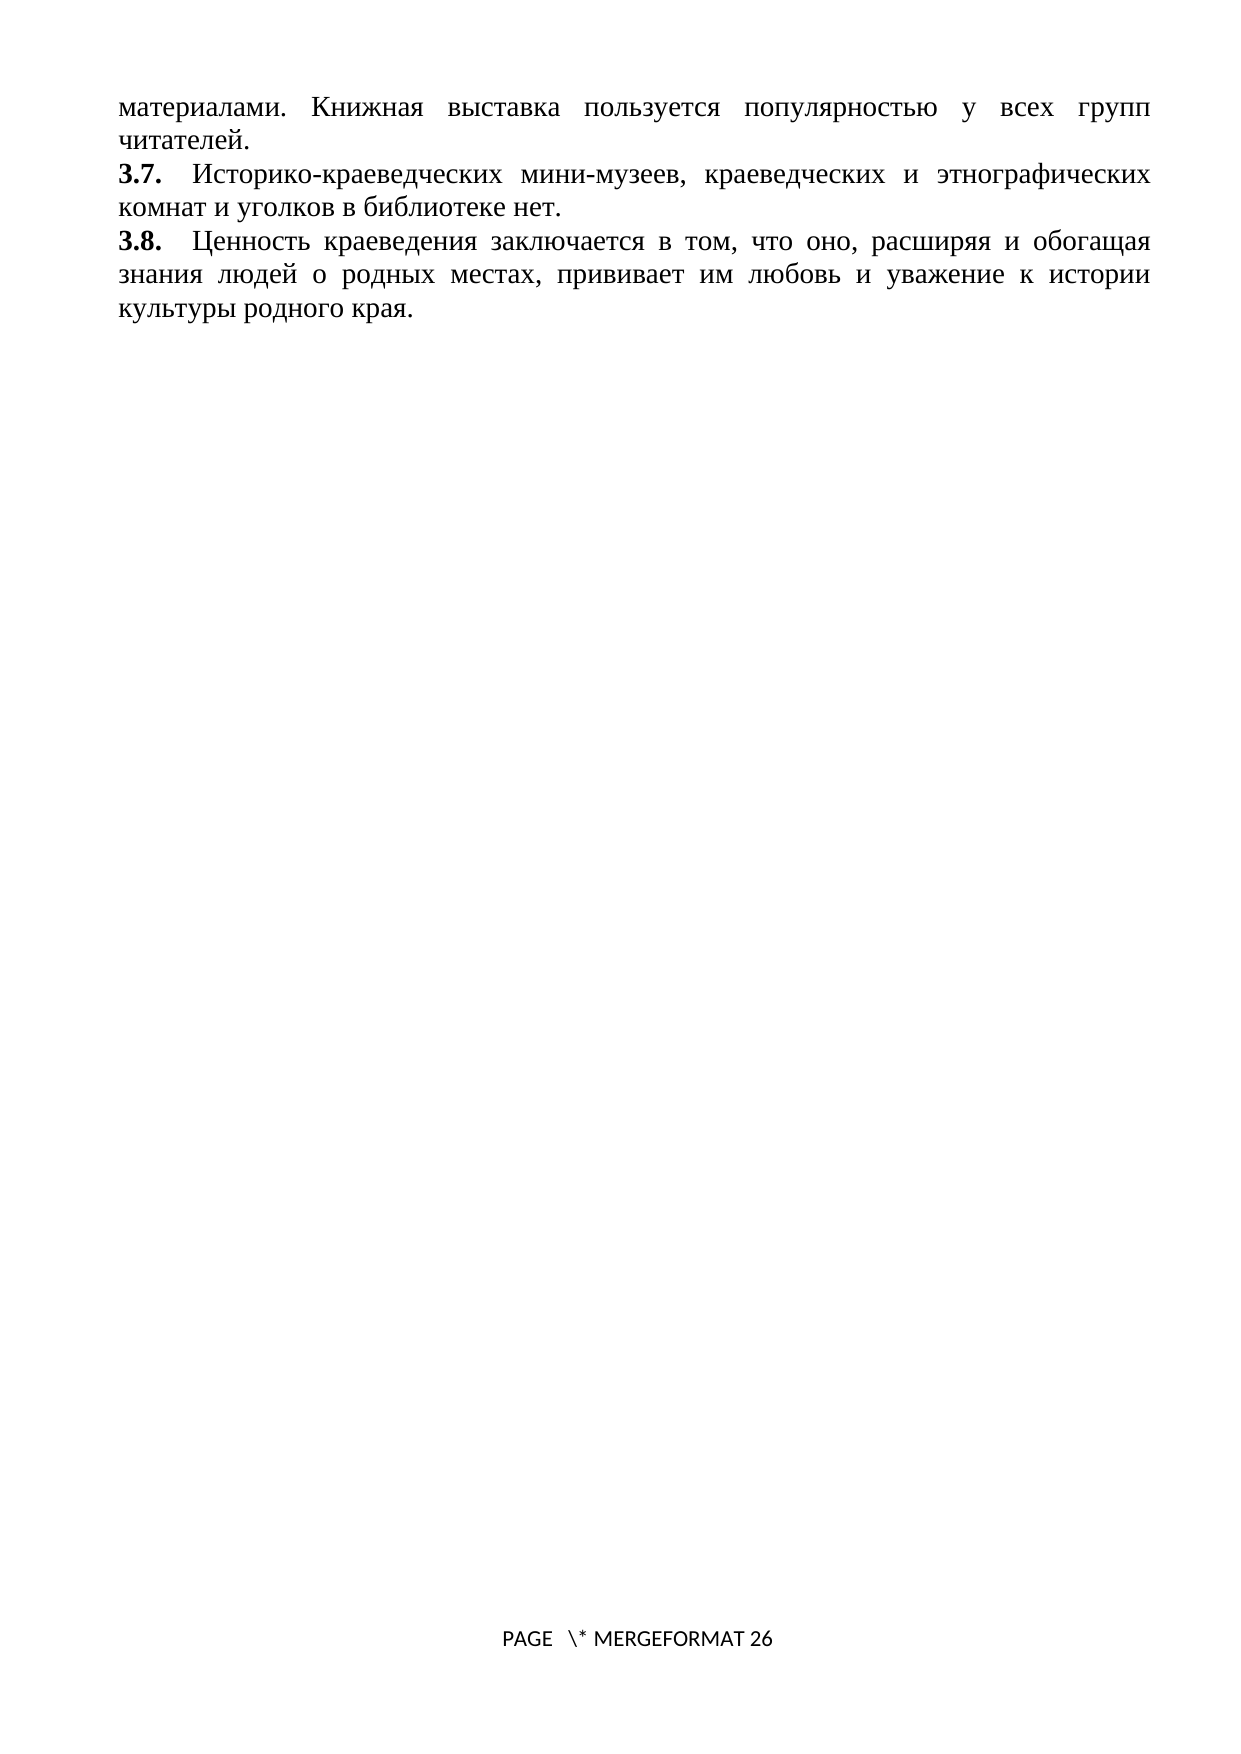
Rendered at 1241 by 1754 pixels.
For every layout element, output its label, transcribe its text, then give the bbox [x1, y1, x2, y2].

text 3.7. Историко-краеведческих мини-музеев, краеведческих и этнографических комнат и уголков в библиотеке нет. [118, 156, 1152, 223]
text 3.8. Ценность краеведения заключается в том, что оно, расширяя и обогащая знания людей о родных местах, прививает им любовь и уважение к истории культуры родного края. [118, 223, 1152, 323]
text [118, 89, 1152, 156]
